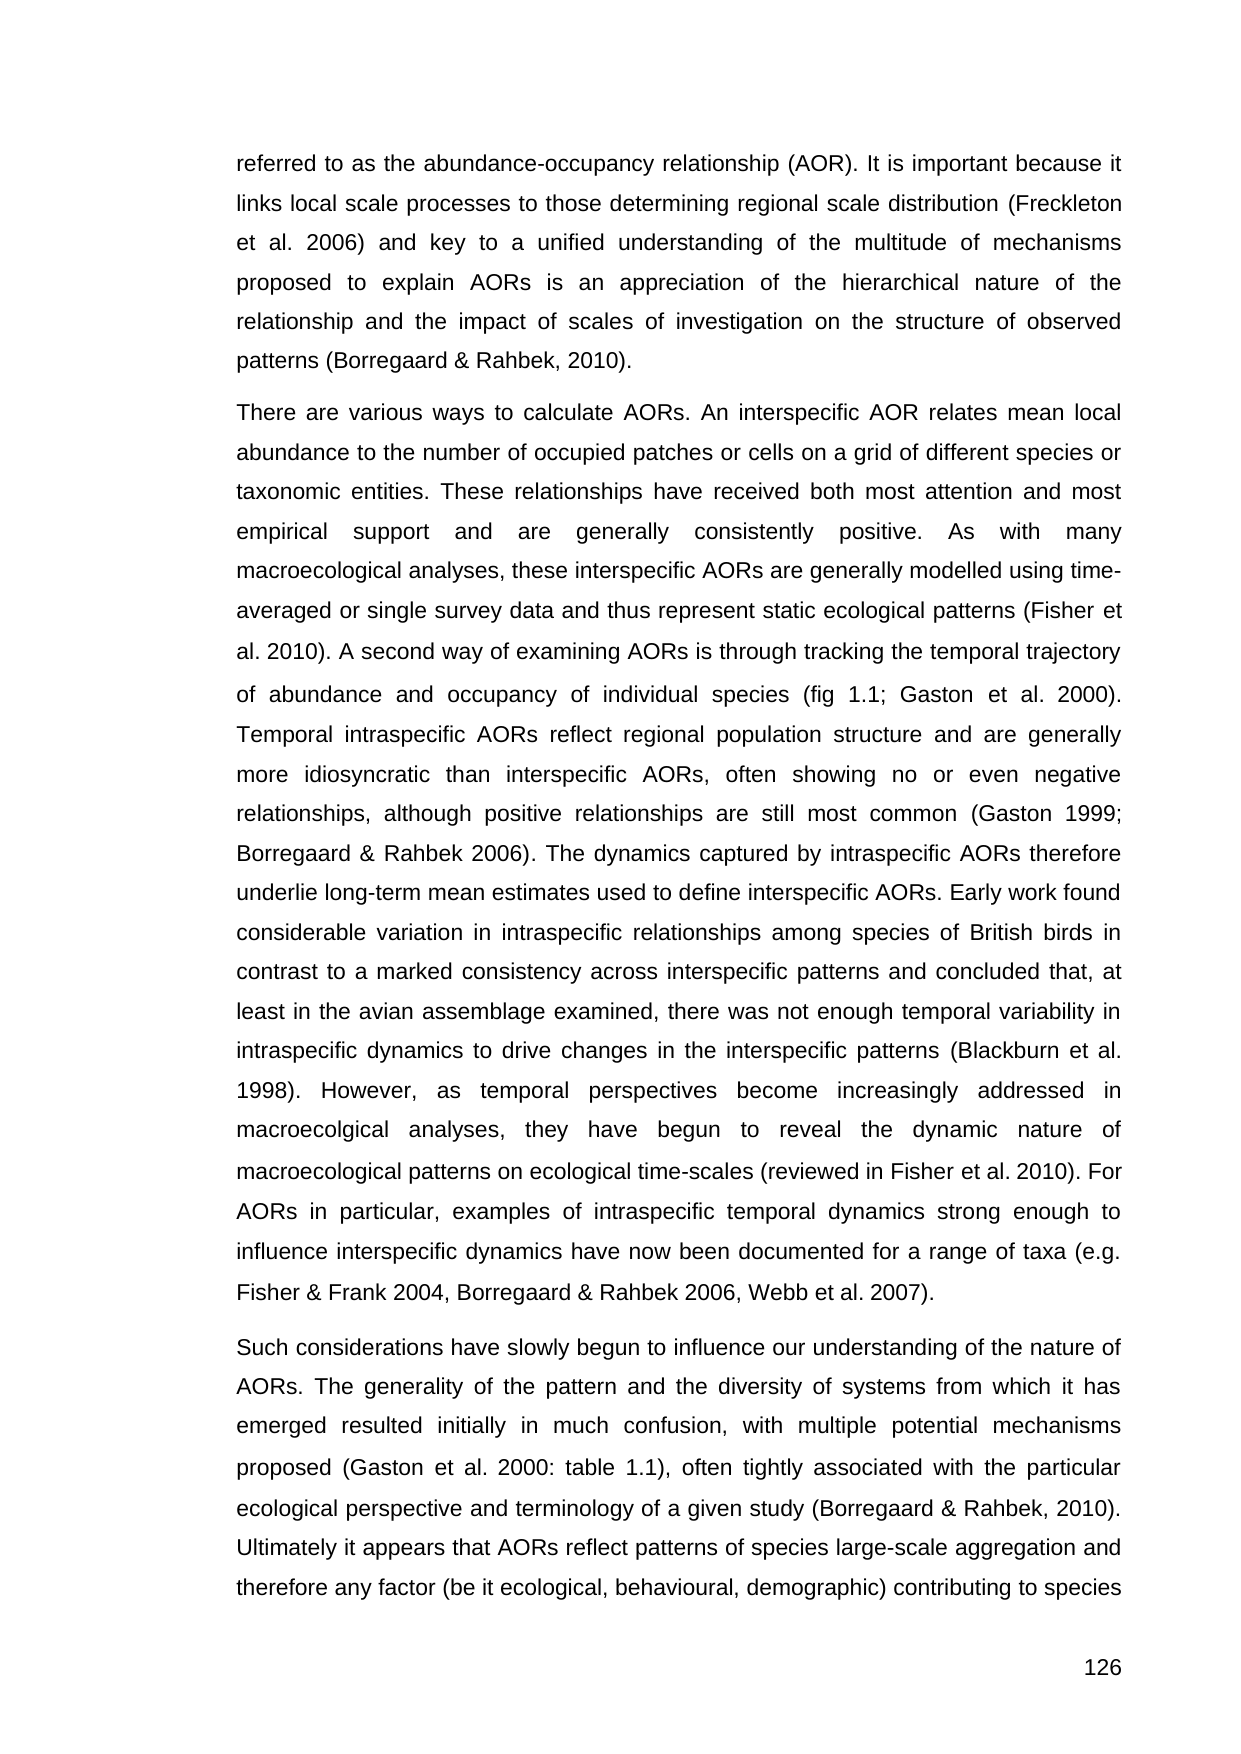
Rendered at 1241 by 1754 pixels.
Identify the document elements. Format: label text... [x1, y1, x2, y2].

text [236, 1333, 1122, 1600]
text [236, 150, 1122, 374]
text There are various ways to calculate AORs. An interspecific AOR relates mean local abundance to the number of occupied patches or cells on a grid of different species or taxonomic entities. These relationships have received both most attention and most empirical support and are generally consistently positive. As with many macroecological analyses, these interspecific AORs are generally modelled using time-averaged or single survey data and thus represent static ecological patterns (Fisher et al. 2010). A second way of examining AORs is through tracking the temporal trajectory of abundance and occupancy of individual species (fig 1.1; Gaston et al. 2000). Temporal intraspecific AORs reflect regional population structure and are generally more idiosyncratic than interspecific AORs, often showing no or even negative relationships, although positive relationships are still most common (Gaston 1999; Borregaard & Rahbek 2006). The dynamics captured by intraspecific AORs therefore underlie long-term mean estimates used to define interspecific AORs. Early work found considerable variation in intraspecific relationships among species of British birds in contrast to a marked consistency across interspecific patterns and concluded that, at least in the avian assemblage examined, there was not enough temporal variability in intraspecific dynamics to drive changes in the interspecific patterns (Blackburn et al. 1998). However, as temporal perspectives become increasingly addressed in macroecolgical analyses, they have begun to reveal the dynamic nature of macroecological patterns on ecological time-scales (reviewed in Fisher et al. 2010). For AORs in particular, examples of intraspecific temporal dynamics strong enough to influence interspecific dynamics have now been documented for a range of taxa (e.g. Fisher & Frank 2004, Borregaard & Rahbek 2006, Webb et al. 2007). [236, 399, 1122, 1307]
